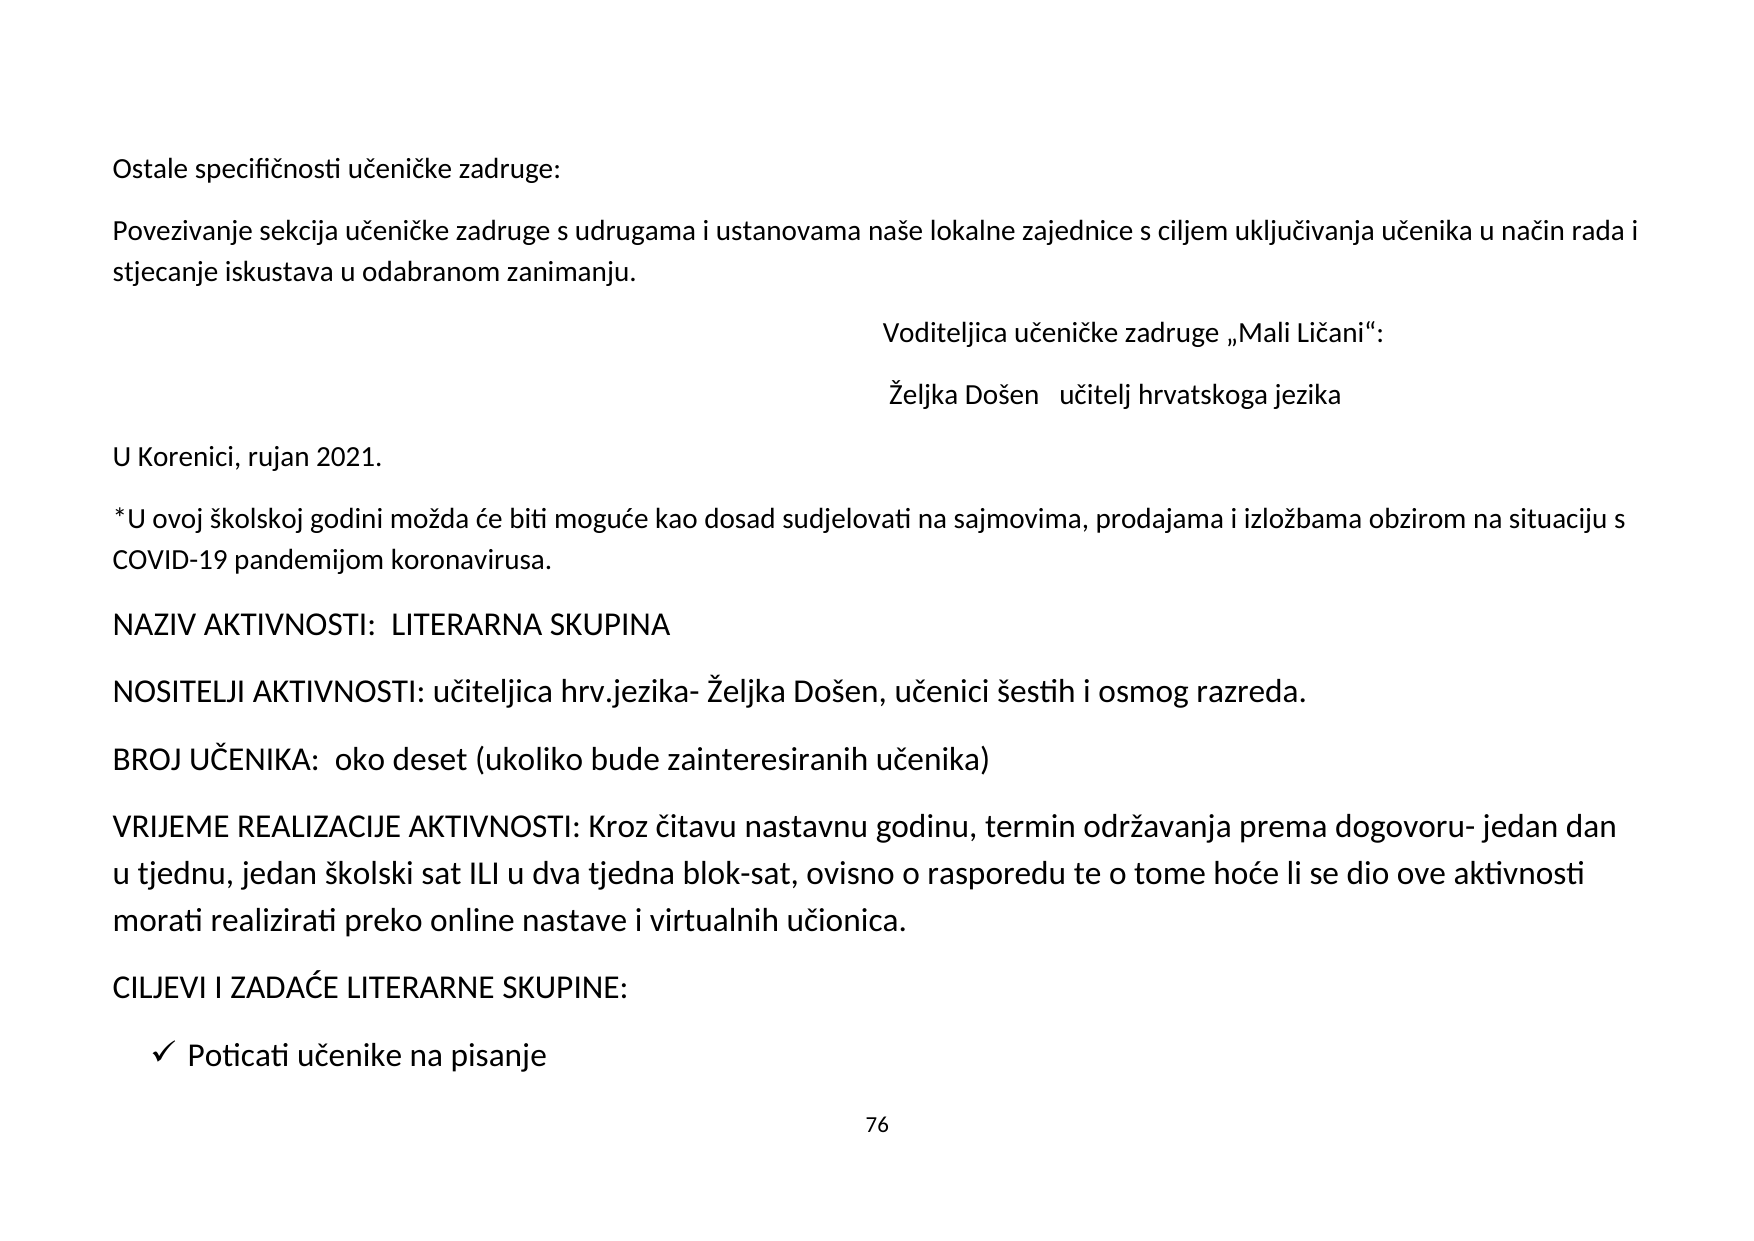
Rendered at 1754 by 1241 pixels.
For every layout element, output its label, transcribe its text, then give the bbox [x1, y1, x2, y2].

text BROJ UČENIKA: oko deset (ukoliko bude zainteresiranih učenika) [112, 738, 1641, 778]
text U Korenici, rujan 2021. [112, 438, 1641, 474]
text NOSITELJI AKTIVNOSTI: učiteljica hrv.jezika- Željka Došen, učenici šestih i osmog razreda. [112, 670, 1641, 711]
text Povezivanje sekcija učeničke zadruge s udrugama i ustanovama naše lokalne zajednice s ciljem uključivanja učenika u način rada i stjecanje iskustava u odabranom zanimanju. [112, 212, 1641, 288]
text *U ovoj školskoj godini možda će biti moguće kao dosad sudjelovati na sajmovima, prodajama i izložbama obzirom na situaciju s COVID-19 pandemijom koronavirusa. [112, 500, 1641, 576]
text Voditeljica učeničke zadruge „Mali Ličani“: [112, 314, 1641, 350]
text NAZIV AKTIVNOSTI: LITERARNA SKUPINA [112, 602, 1641, 643]
list Poticati učenike na pisanje [150, 1034, 1641, 1075]
text CILJEVI I ZADAĆE LITERARNE SKUPINE: [112, 966, 1641, 1007]
text VRIJEME REALIZACIJE AKTIVNOSTI: Kroz čitavu nastavnu godinu, termin održavanja prema dogovoru- jedan dan u tjednu, jedan školski sat ILI u dva tjedna blok-sat, ovisno o rasporedu te o tome hoće li se dio ove aktivnosti morati realizirati preko online nastave i virtualnih učionica. [112, 805, 1641, 939]
text Željka Došen učitelj hrvatskoga jezika [112, 376, 1641, 412]
text Ostale specifičnosti učeničke zadruge: [112, 150, 1641, 186]
